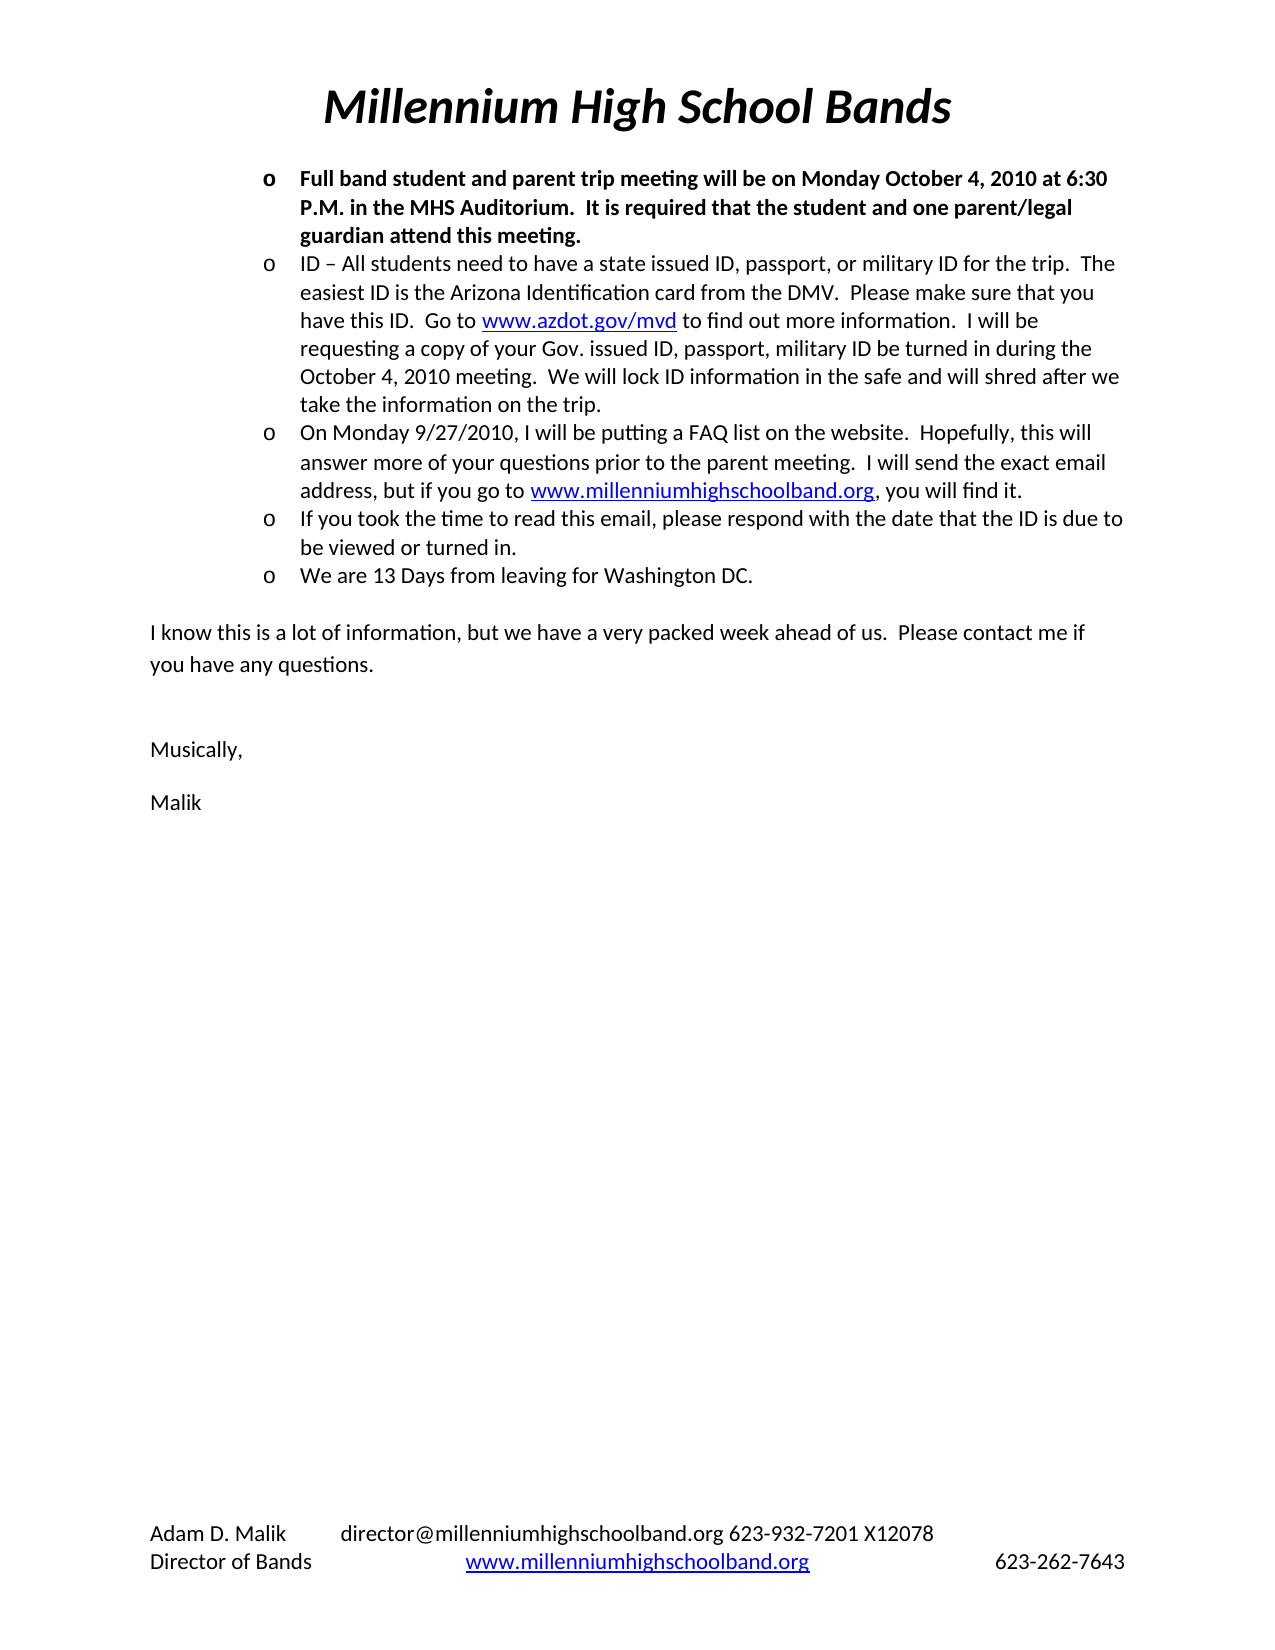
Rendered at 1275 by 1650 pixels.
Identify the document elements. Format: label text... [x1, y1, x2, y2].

list If you took the time to read this email, please respond with the date that the ID is due to be viewed or turned in. [262, 504, 1125, 561]
text Musically, [150, 736, 1125, 763]
text Malik [150, 788, 1125, 817]
text I know this is a lot of information, but we have a very packed week ahead of us. Please contact me if you have any questions. [150, 618, 1125, 678]
list ID – All students need to have a state issued ID, passport, or military ID for the trip. The easiest ID is the Arizona Identification card from the DMV. Please make sure that you have this ID. Go to www.azdot.gov/mvd to find out more information. I will be requesting a copy of your Gov. issued ID, passport, military ID be turned in during the October 4, 2010 meeting. We will lock ID information in the safe and will shred after we take the information on the trip. [262, 249, 1125, 418]
list Full band student and parent trip meeting will be on Monday October 4, 2010 at 6:30 P.M. in the MHS Auditorium. It is required that the student and one parent/legal guardian attend this meeting. [262, 164, 1125, 249]
list On Monday 9/27/2010, I will be putting a FAQ list on the website. Hopefully, this will answer more of your questions prior to the parent meeting. I will send the exact email address, but if you go to www.millenniumhighschoolband.org, you will find it. [262, 418, 1125, 504]
list We are 13 Days from leaving for Washington DC. [262, 561, 1125, 590]
